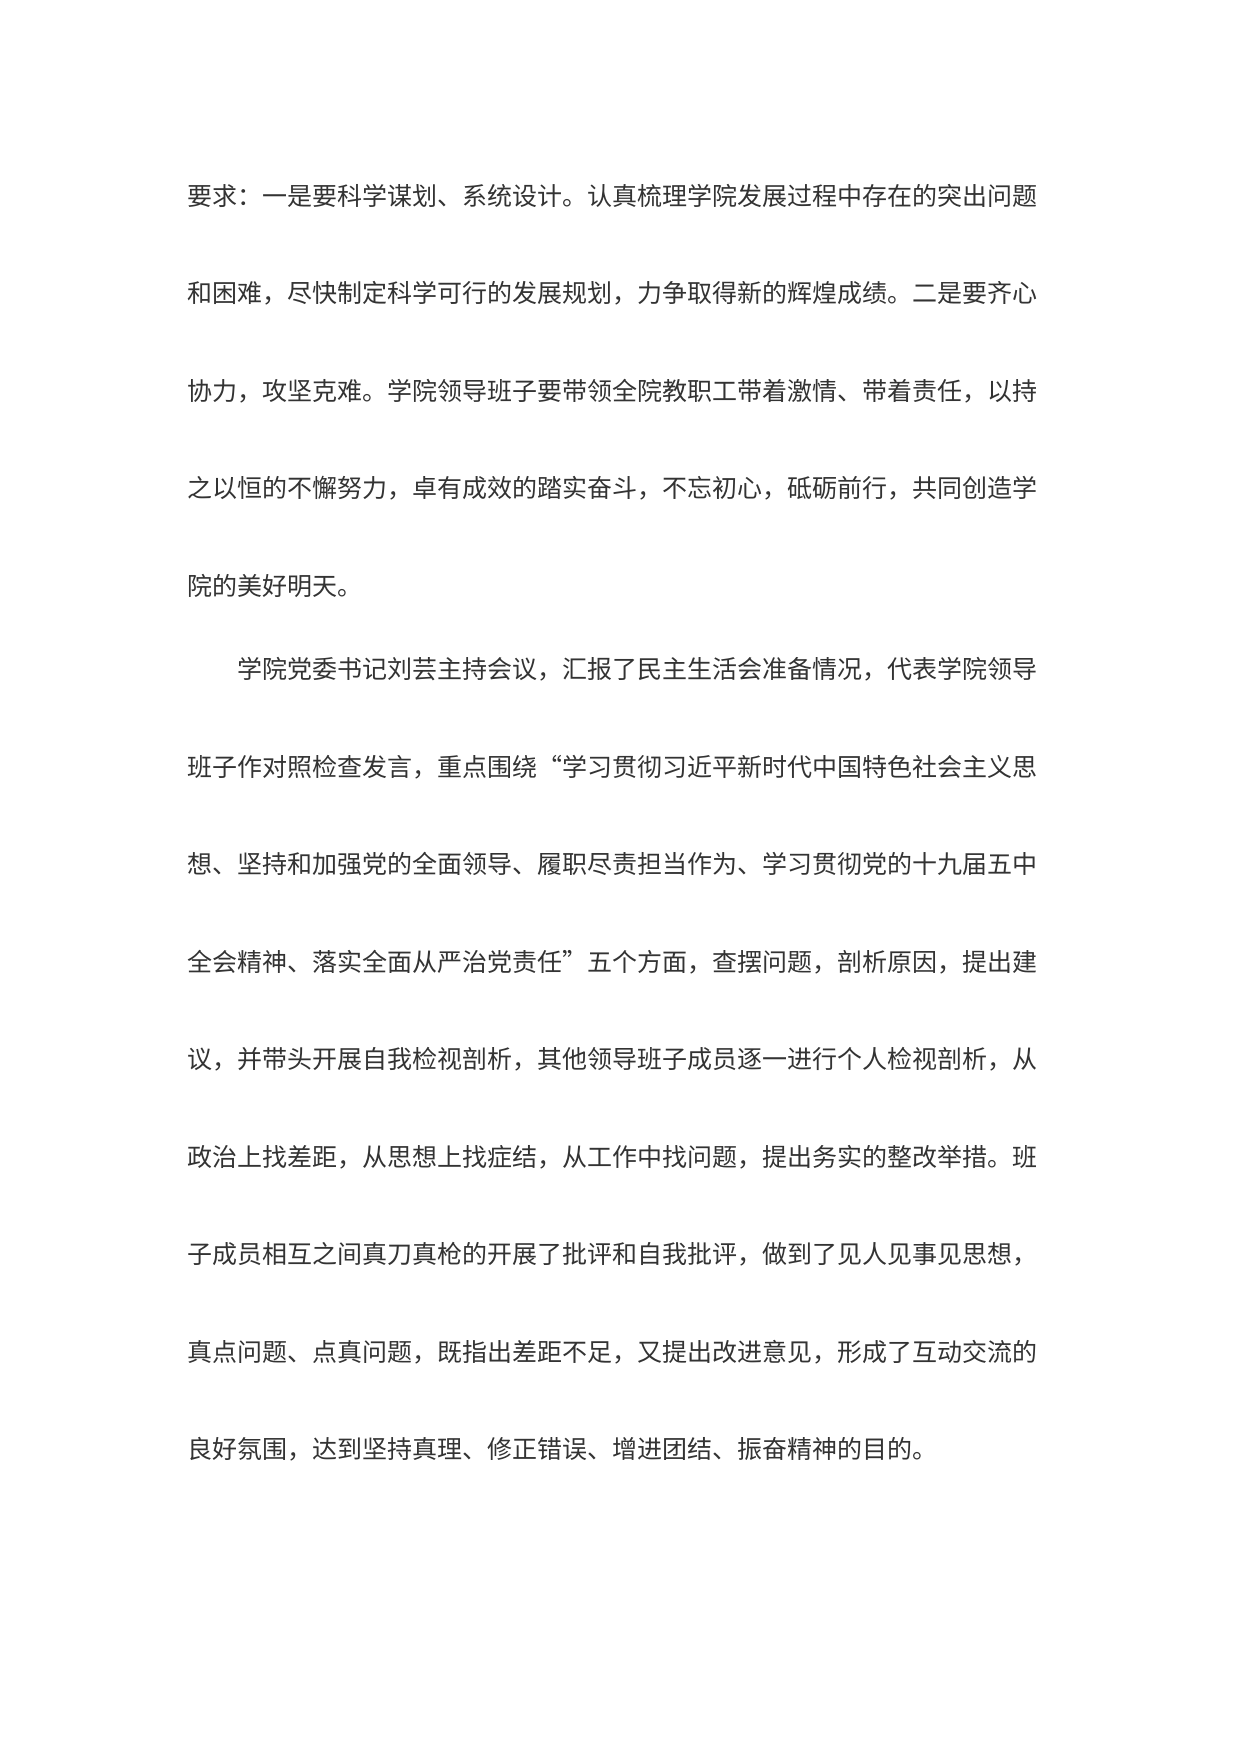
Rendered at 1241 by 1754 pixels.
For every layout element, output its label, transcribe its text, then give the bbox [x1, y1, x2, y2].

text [187, 162, 1053, 617]
text 学院党委书记刘芸主持会议，汇报了民主生活会准备情况，代表学院领导班子作对照检查发言，重点围绕“学习贯彻习近平新时代中国特色社会主义思想、坚持和加强党的全面领导、履职尽责担当作为、学习贯彻党的十九届五中全会精神、落实全面从严治党责任”五个方面，查摆问题，剖析原因，提出建议，并带头开展自我检视剖析，其他领导班子成员逐一进行个人检视剖析，从政治上找差距，从思想上找症结，从工作中找问题，提出务实的整改举措。班子成员相互之间真刀真枪的开展了批评和自我批评，做到了见人见事见思想，真点问题、点真问题，既指出差距不足，又提出改进意见，形成了互动交流的良好氛围，达到坚持真理、修正错误、增进团结、振奋精神的目的。 [187, 635, 1053, 1480]
